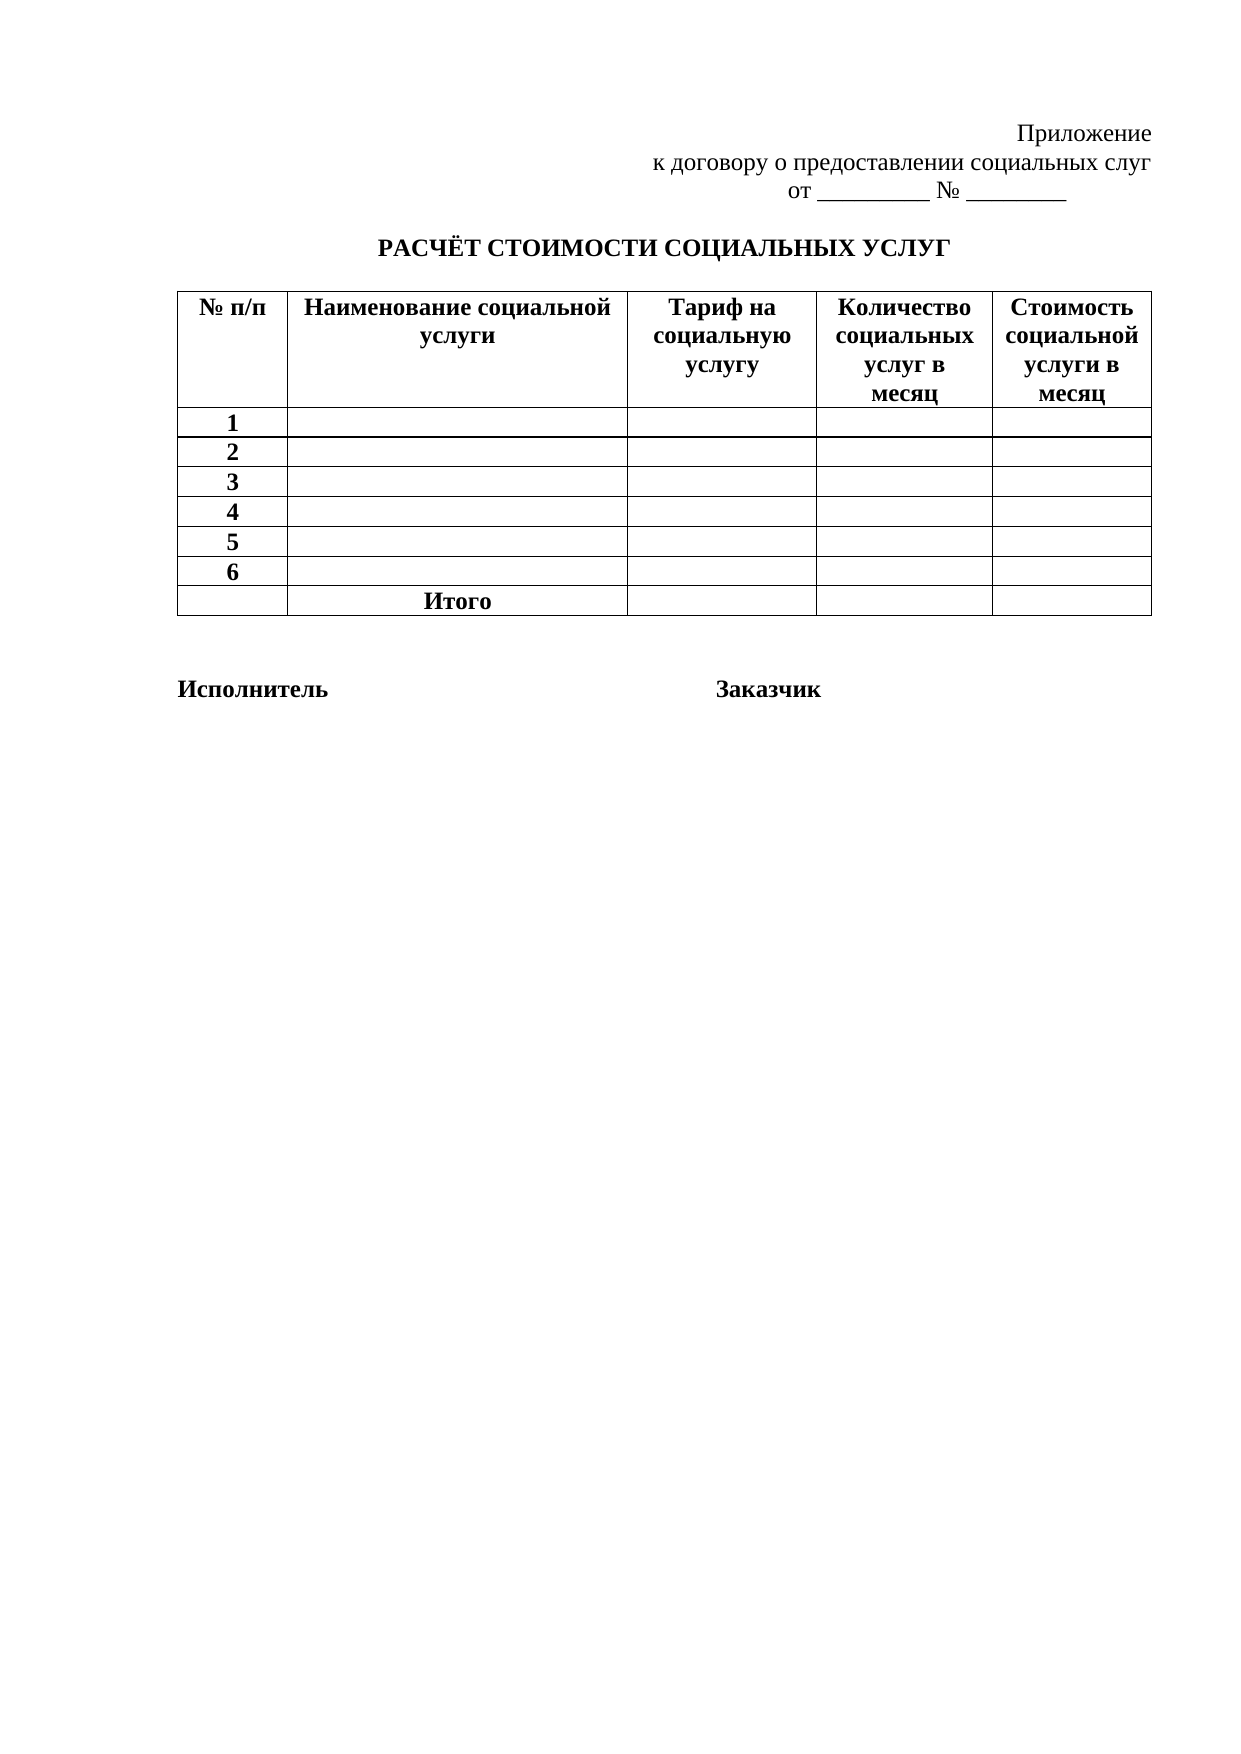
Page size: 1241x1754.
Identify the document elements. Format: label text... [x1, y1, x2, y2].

text Исполнитель Заказчик [177, 674, 1152, 702]
table_cell 3 [178, 467, 287, 496]
text от _________ № ________ [177, 176, 1152, 204]
table_cell [288, 527, 627, 556]
table_cell [993, 497, 1151, 526]
table_cell [178, 586, 287, 615]
table_header Наименование социальной услуги [288, 292, 627, 407]
table_header Стоимость социальной услуги в месяц [993, 292, 1151, 407]
table_cell 1 [178, 408, 287, 436]
table_cell [628, 527, 816, 556]
table_cell [993, 586, 1151, 615]
table_cell Итого [288, 586, 627, 615]
text РАСЧЁТ СТОИМОСТИ СОЦИАЛЬНЫХ УСЛУГ [177, 233, 1152, 262]
table_cell [817, 497, 992, 526]
table_cell [993, 557, 1151, 585]
table_cell [288, 557, 627, 585]
table_cell 2 [178, 438, 287, 466]
table_cell [993, 408, 1151, 436]
table_cell [288, 438, 627, 466]
table_cell [993, 438, 1151, 466]
table_cell [817, 467, 992, 496]
table_cell [628, 497, 816, 526]
table_cell [628, 467, 816, 496]
table_cell [993, 527, 1151, 556]
table_cell [993, 467, 1151, 496]
table_cell [817, 586, 992, 615]
table_cell [288, 408, 627, 436]
table_cell 6 [178, 557, 287, 585]
table_cell [628, 438, 816, 466]
table_header Тариф на социальную услугу [628, 292, 816, 407]
text к договору о предоставлении социальных слуг [177, 147, 1152, 176]
table_cell 5 [178, 527, 287, 556]
table_cell [817, 438, 992, 466]
table_cell [288, 497, 627, 526]
table_cell [628, 557, 816, 585]
table_cell 4 [178, 497, 287, 526]
table_cell [288, 467, 627, 496]
table_cell [628, 586, 816, 615]
table_header № п/п [178, 292, 287, 407]
table_cell [817, 527, 992, 556]
table_cell [628, 408, 816, 436]
text Приложение [177, 118, 1152, 147]
table_header Количество социальных услуг в месяц [817, 292, 992, 407]
table_cell [817, 408, 992, 436]
table_cell [817, 557, 992, 585]
